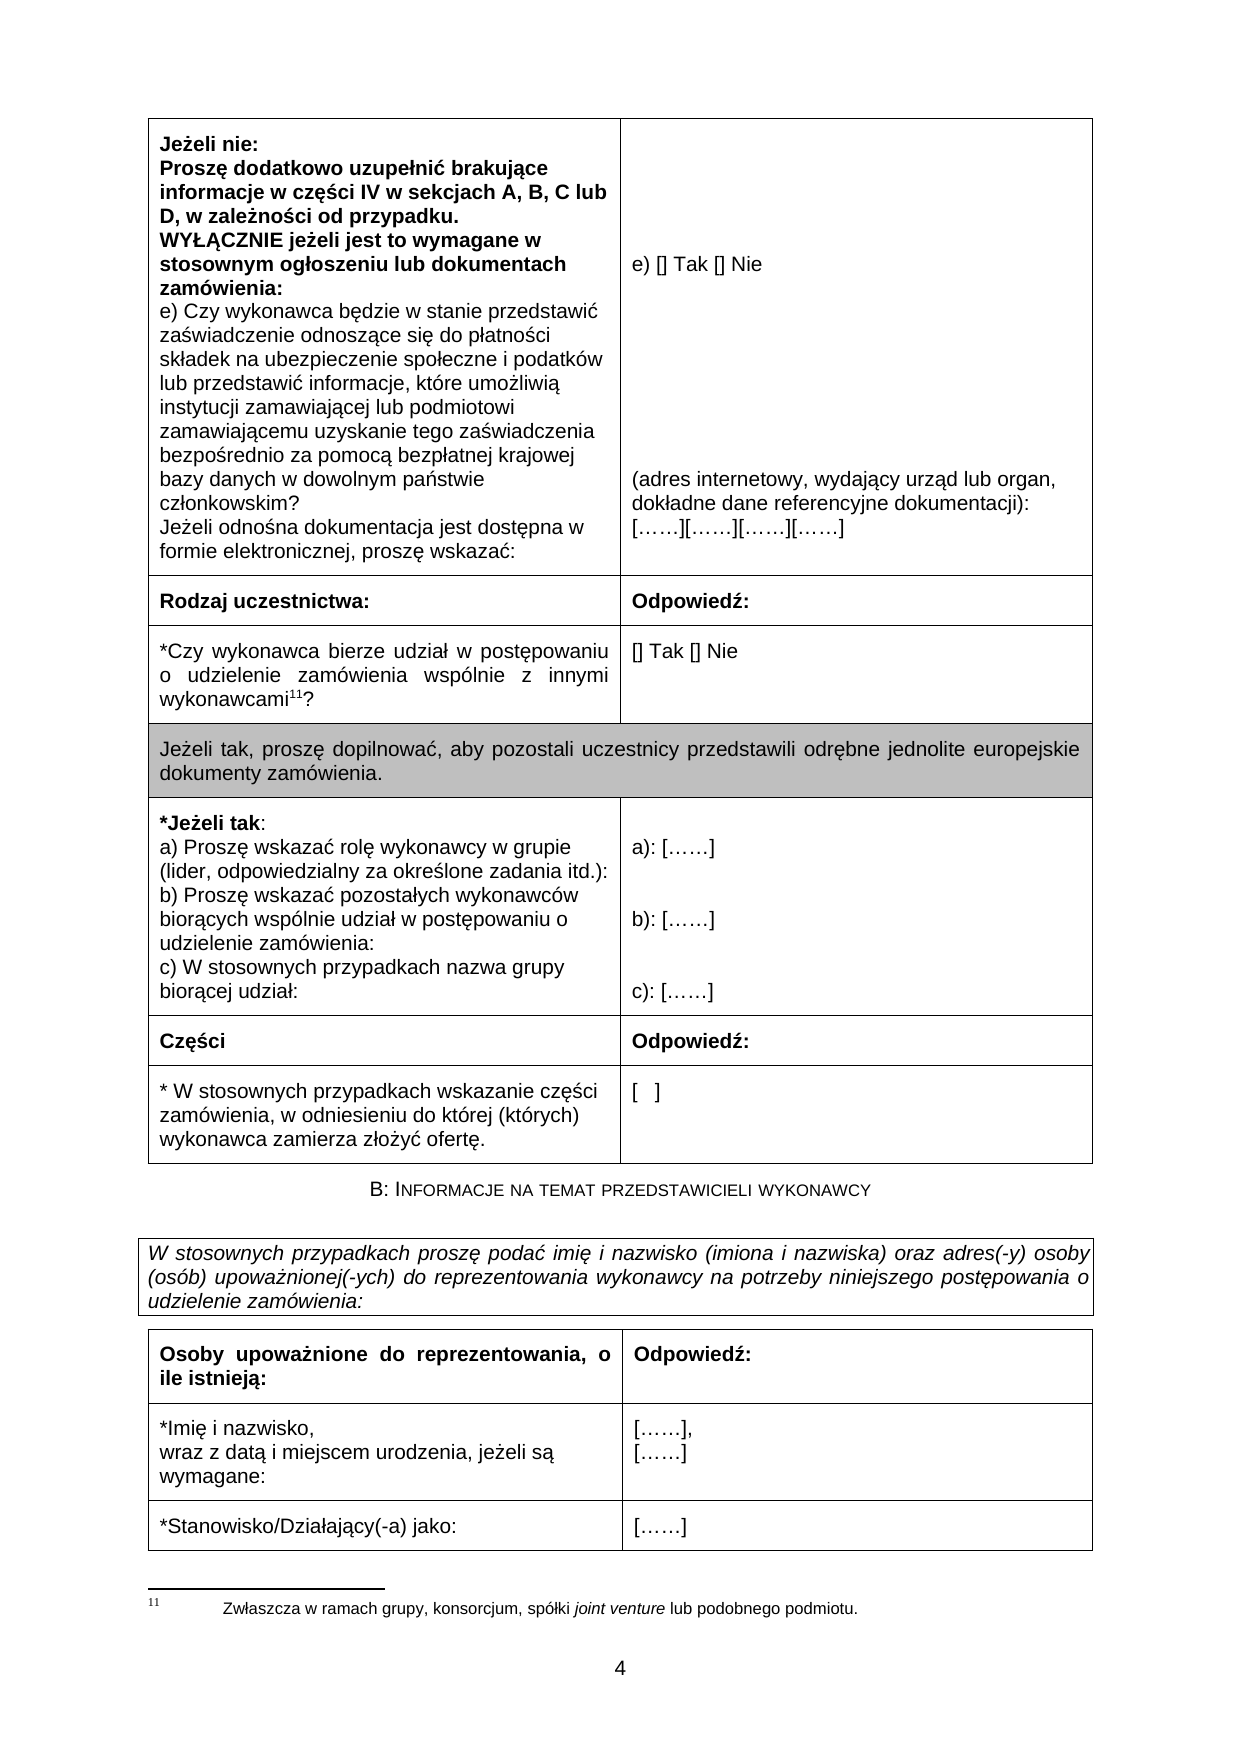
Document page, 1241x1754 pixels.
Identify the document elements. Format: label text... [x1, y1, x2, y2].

table_cell a): [……] b): [……] c): [……] [621, 798, 1092, 1015]
table_cell *Imię i nazwisko, wraz z datą i miejscem urodzenia, jeżeli są wymagane: [149, 1404, 622, 1500]
table_cell *Jeżeli tak: a) Proszę wskazać rolę wykonawcy w grupie (lider, odpowiedzialny za określone zadania itd.): b) Proszę wskazać pozostałych wykonawców biorących wspólnie udział w postępowaniu o udzielenie zamówienia: c) W stosownych przypadkach nazwa grupy biorącej udział: [149, 798, 620, 1015]
title B: Informacje na temat przedstawicieli wykonawcy [148, 1176, 1093, 1200]
table_header Osoby upoważnione do reprezentowania, o ile istnieją: [149, 1330, 622, 1402]
table_cell Części [149, 1016, 620, 1065]
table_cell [149, 119, 620, 575]
table_cell [……] [623, 1501, 1092, 1550]
table_cell Rodzaj uczestnictwa: [149, 576, 620, 625]
table_cell * W stosownych przypadkach wskazanie części zamówienia, w odniesieniu do której (których) wykonawca zamierza złożyć ofertę. [149, 1066, 620, 1163]
table_cell Odpowiedź: [621, 1016, 1092, 1065]
table_cell *Stanowisko/Działający(-a) jako: [149, 1501, 622, 1550]
table_cell [] Tak [] Nie [621, 626, 1092, 723]
text W stosownych przypadkach proszę podać imię i nazwisko (imiona i nazwiska) oraz adres(-y) osoby (osób) upoważnionej(-ych) do reprezentowania wykonawcy na potrzeby niniejszego postępowania o udzielenie zamówienia: [139, 1239, 1093, 1315]
table_cell [……], [……] [623, 1404, 1092, 1500]
table_header Odpowiedź: [623, 1330, 1092, 1402]
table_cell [621, 119, 1092, 575]
table_cell Jeżeli tak, proszę dopilnować, aby pozostali uczestnicy przedstawili odrębne jednolite europejskie dokumenty zamówienia. [149, 724, 1092, 797]
table_cell Odpowiedź: [621, 576, 1092, 625]
table_cell *Czy wykonawca bierze udział w postępowaniu o udzielenie zamówienia wspólnie z innymi wykonawcami? [149, 626, 620, 723]
table_cell [ ] [621, 1066, 1092, 1163]
